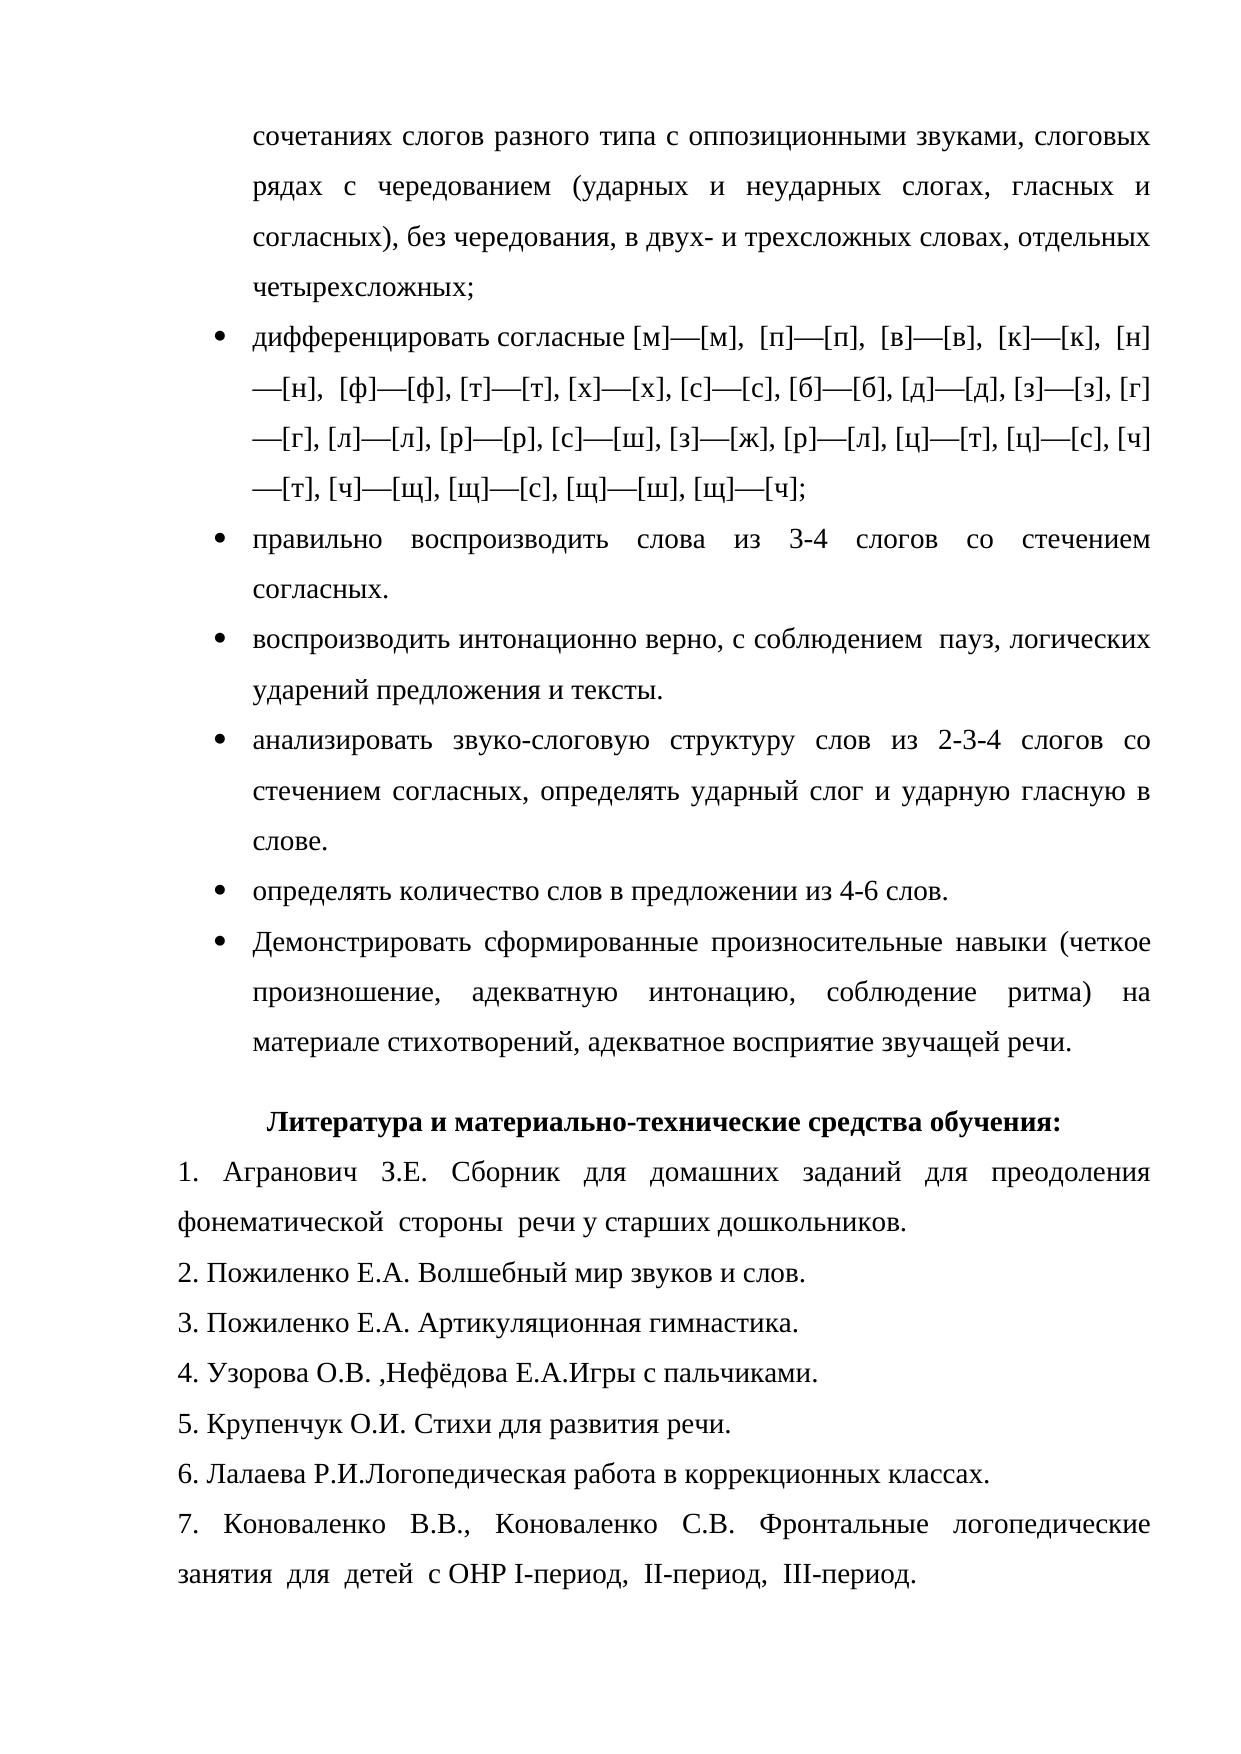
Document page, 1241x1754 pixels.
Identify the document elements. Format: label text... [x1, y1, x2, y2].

list Демонстрировать сформированные произносительные навыки (четкое произношение, адекватную интонацию, соблюдение ритма) на материале стихотворений, адекватное восприятие звучащей речи. [215, 924, 1152, 1058]
list воспроизводить интонационно верно, с соблюдением пауз, логических ударений предложения и тексты. [215, 621, 1152, 705]
text 2. Пожиленко Е.А. Волшебный мир звуков и слов. [177, 1255, 1152, 1288]
list дифференцировать согласные [м]—[м], [п]—[п], [в]—[в], [к]—[к], [н]—[н], [ф]—[ф], [т]—[т], [х]—[х], [с]—[с], [б]—[б], [д]—[д], [з]—[з], [г]—[г], [л]—[л], [р]—[р], [с]—[ш], [з]—[ж], [р]—[л], [ц]—[т], [ц]—[с], [ч]—[т], [ч]—[щ], [щ]—[с], [щ]—[ш], [щ]—[ч]; [215, 319, 1152, 504]
list анализировать звуко-слоговую структуру слов из 2-3-4 слогов со стечением согласных, определять ударный слог и ударную гласную в слове. [215, 722, 1152, 856]
text 5. Крупенчук О.И. Стихи для развития речи. [177, 1406, 1152, 1439]
text Литература и материально-технические средства обучения: [177, 1104, 1152, 1137]
list определять количество слов в предложении из 4-6 слов. [215, 873, 1152, 907]
text 4. Узорова О.В. ,Нефёдова Е.А.Игры с пальчиками. [177, 1355, 1152, 1389]
text 7. Коноваленко В.В., Коноваленко С.В. Фронтальные логопедические занятия для детей с ОНР I-период, II-период, III-период. [177, 1506, 1152, 1590]
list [215, 118, 1152, 303]
list правильно воспроизводить слова из 3-4 слогов со стечением согласных. [215, 521, 1152, 605]
text 1. Агранович З.Е. Сборник для домашних заданий для преодоления фонематической стороны речи у старших дошкольников. [177, 1154, 1152, 1238]
text 6. Лалаева Р.И.Логопедическая работа в коррекционных классах. [177, 1456, 1152, 1489]
text 3. Пожиленко Е.А. Артикуляционная гимнастика. [177, 1305, 1152, 1339]
